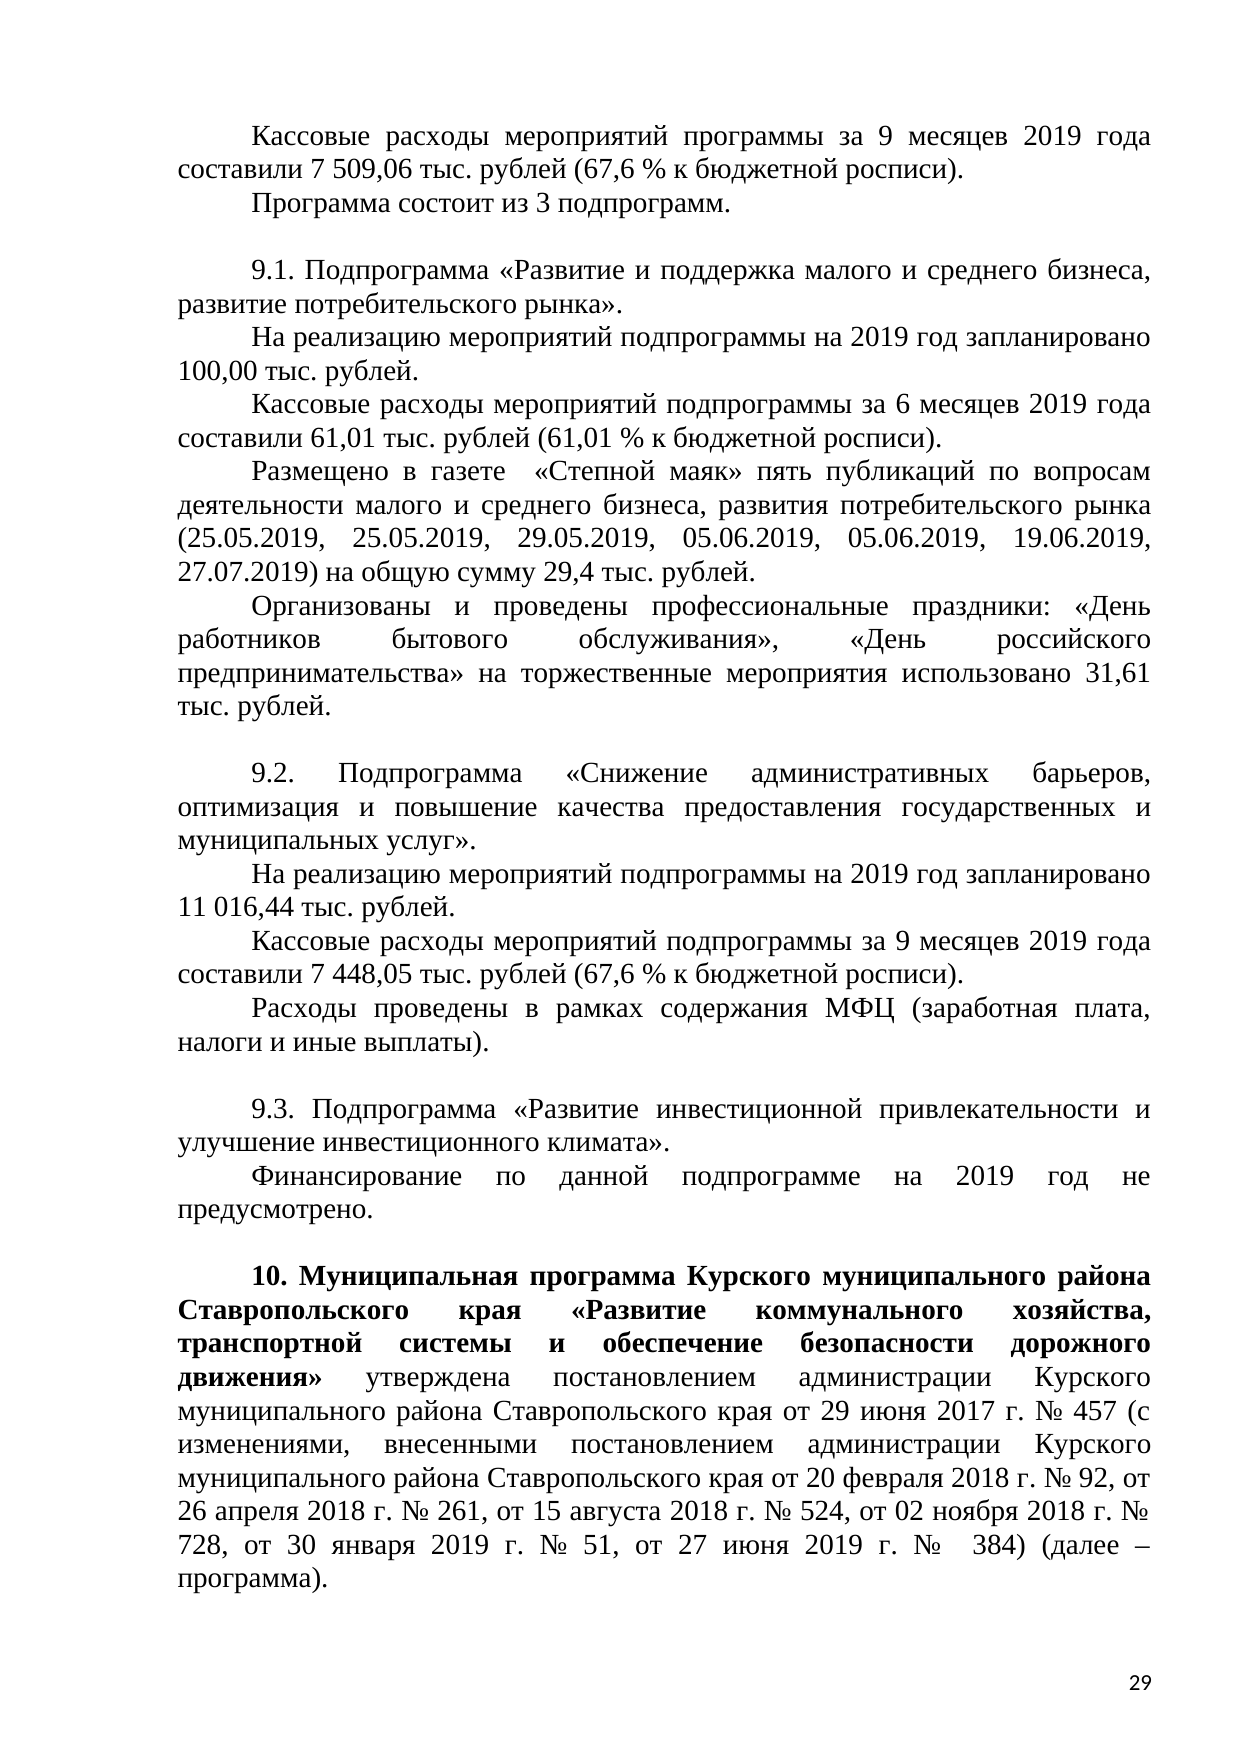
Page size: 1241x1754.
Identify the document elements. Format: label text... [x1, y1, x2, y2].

text Расходы проведены в рамках содержания МФЦ (заработная плата, налоги и иные выплаты). [177, 990, 1152, 1057]
text 9.3. Подпрограмма «Развитие инвестиционной привлекательности и улучшение инвестиционного климата». [177, 1091, 1152, 1158]
text 9.2. Подпрограмма «Снижение административных барьеров, оптимизация и повышение качества предоставления государственных и муниципальных услуг». [177, 755, 1152, 856]
text Размещено в газете «Степной маяк» пять публикаций по вопросам деятельности малого и среднего бизнеса, развития потребительского рынка (25.05.2019, 25.05.2019, 29.05.2019, 05.06.2019, 05.06.2019, 19.06.2019, 27.07.2019) на общую сумму 29,4 тыс. рублей. [177, 453, 1152, 588]
text Программа состоит из 3 подпрограмм. [177, 185, 1152, 219]
text Организованы и проведены профессиональные праздники: «День работников бытового обслуживания», «День российского предпринимательства» на торжественные мероприятия использовано 31,61 тыс. рублей. [177, 588, 1152, 722]
text Кассовые расходы мероприятий подпрограммы за 9 месяцев 2019 года составили 7 448,05 тыс. рублей (67,6 % к бюджетной росписи). [177, 923, 1152, 990]
text Финансирование по данной подпрограмме на 2019 год не предусмотрено. [177, 1158, 1152, 1225]
text На реализацию мероприятий подпрограммы на 2019 год запланировано 100,00 тыс. рублей. [177, 319, 1152, 386]
text Кассовые расходы мероприятий программы за 9 месяцев 2019 года составили 7 509,06 тыс. рублей (67,6 % к бюджетной росписи). [177, 118, 1152, 185]
text 10. Муниципальная программа Курского муниципального района Ставропольского края «Развитие коммунального хозяйства, транспортной системы и обеспечение безопасности дорожного движения» утверждена постановлением администрации Курского муниципального района Ставропольского края от 29 июня 2017 г. № 457 (с изменениями, внесенными постановлением администрации Курского муниципального района Ставропольского края от 20 февраля 2018 г. № 92, от 26 апреля 2018 г. № 261, от 15 августа 2018 г. № 524, от 02 ноября 2018 г. № 728, от 30 января 2019 г. № 51, от 27 июня 2019 г. № 384) (далее – программа). [177, 1258, 1152, 1594]
text На реализацию мероприятий подпрограммы на 2019 год запланировано 11 016,44 тыс. рублей. [177, 856, 1152, 923]
text 9.1. Подпрограмма «Развитие и поддержка малого и среднего бизнеса, развитие потребительского рынка». [177, 252, 1152, 319]
text Кассовые расходы мероприятий подпрограммы за 6 месяцев 2019 года составили 61,01 тыс. рублей (61,01 % к бюджетной росписи). [177, 386, 1152, 453]
